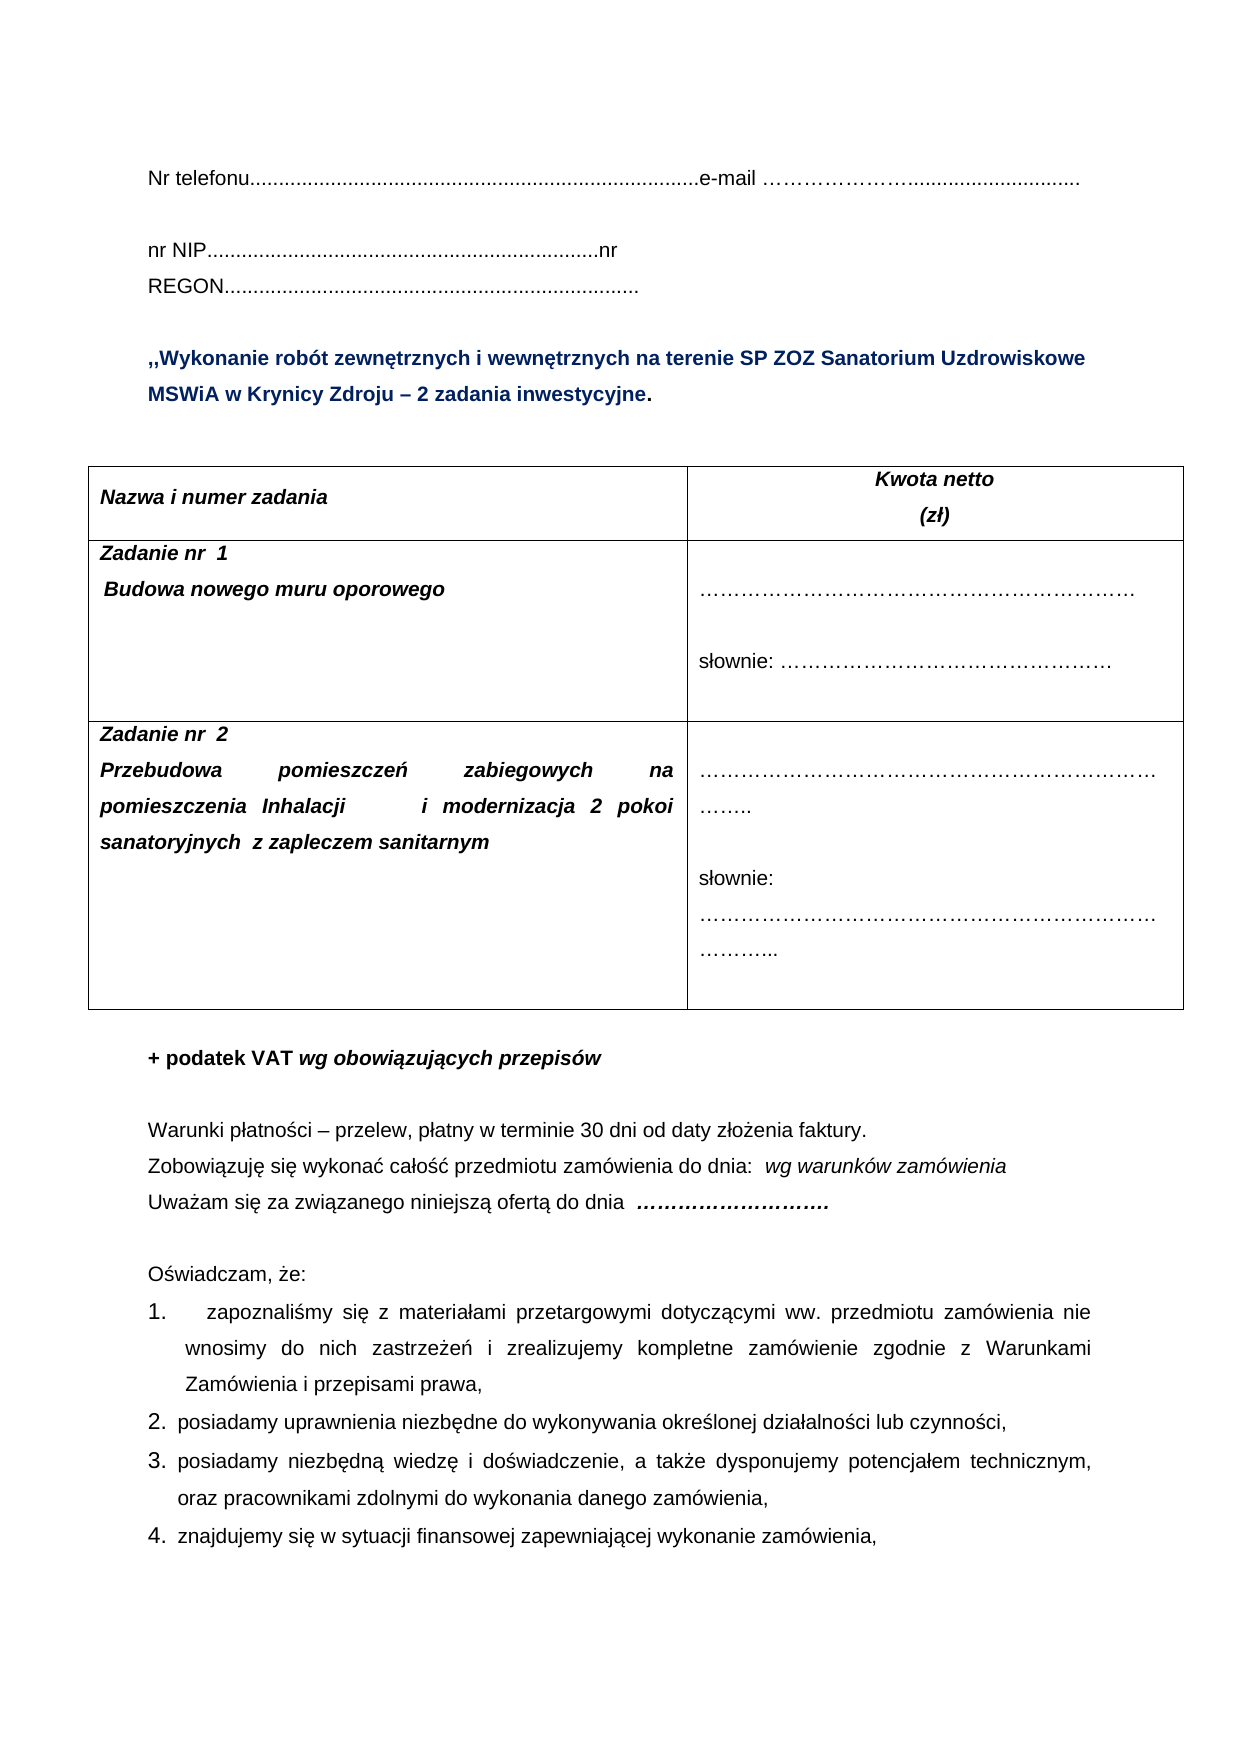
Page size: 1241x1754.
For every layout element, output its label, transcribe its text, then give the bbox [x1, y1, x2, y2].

table_header Nazwa i numer zadania [89, 467, 687, 540]
text ,,Wykonanie robót zewnętrznych i wewnętrznych na terenie SP ZOZ Sanatorium Uzdrowiskowe MSWiA w Krynicy Zdroju – 2 zadania inwestycyjne. [148, 346, 1093, 405]
table_header Kwota netto (zł) [688, 467, 1183, 540]
table_cell Zadanie nr 2 Przebudowa pomieszczeń zabiegowych na pomieszczenia Inhalacji i modernizacja 2 pokoi sanatoryjnych z zapleczem sanitarnym [89, 722, 687, 1009]
text Nr telefonu..............................................................................e-mail ………………….............................. [148, 166, 1093, 190]
list posiadamy uprawnienia niezbędne do wykonywania określonej działalności lub czynności, [148, 1408, 1093, 1434]
text Warunki płatności – przelew, płatny w terminie 30 dni od daty złożenia faktury. [148, 1118, 1093, 1142]
text Zobowiązuję się wykonać całość przedmiotu zamówienia do dnia: wg warunków zamówienia [148, 1154, 1093, 1178]
table_cell ……………………………………………………………….. słownie: …………………………………………………………………... [688, 722, 1183, 1009]
list zapoznaliśmy się z materiałami przetargowymi dotyczącymi ww. przedmiotu zamówienia nie wnosimy do nich zastrzeżeń i zrealizujemy kompletne zamówienie zgodnie z Warunkami Zamówienia i przepisami prawa, [148, 1298, 1093, 1396]
list posiadamy niezbędną wiedzę i doświadczenie, a także dysponujemy potencjałem technicznym, oraz pracownikami zdolnymi do wykonania danego zamówienia, [148, 1447, 1093, 1510]
text nr NIP....................................................................nr REGON........................................................................ [148, 238, 1093, 298]
text + podatek VAT wg obowiązujących przepisów [148, 1046, 1093, 1070]
text Oświadczam, że: [148, 1262, 1093, 1286]
table_cell ……………………………………………………… słownie: ………………………………………… [688, 541, 1183, 721]
text Uważam się za związanego niniejszą ofertą do dnia ………………………. [148, 1190, 1093, 1214]
table_cell Zadanie nr 1 Budowa nowego muru oporowego [89, 541, 687, 721]
list znajdujemy się w sytuacji finansowej zapewniającej wykonanie zamówienia, [148, 1522, 1093, 1548]
